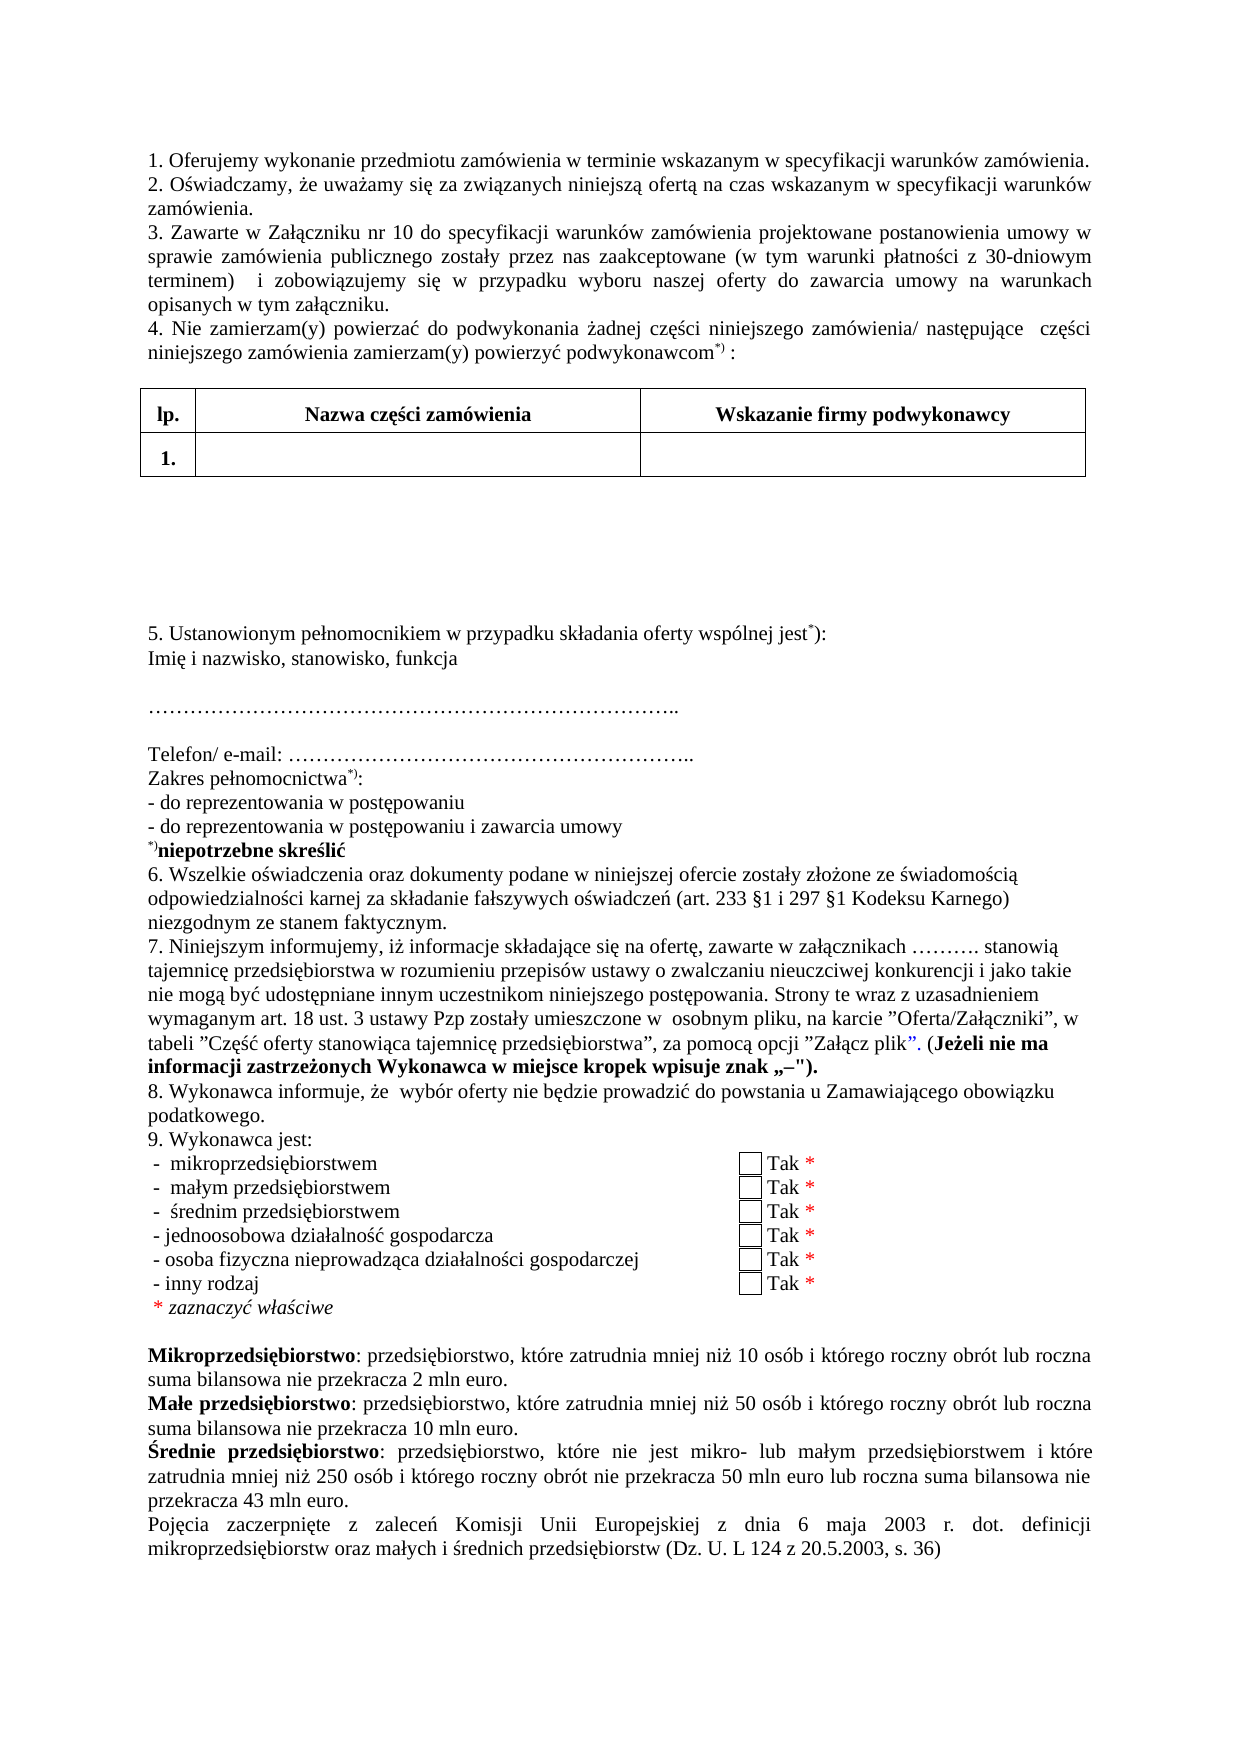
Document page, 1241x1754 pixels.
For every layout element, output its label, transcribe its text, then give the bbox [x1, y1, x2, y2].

text 5. Ustanowionym pełnomocnikiem w przypadku składania oferty wspólnej jest*): [148, 621, 1093, 645]
text - mikroprzedsiębiorstwem Tak * [148, 1151, 1093, 1175]
table_header lp. [141, 389, 195, 432]
text *)niepotrzebne skreślić [148, 838, 1093, 862]
text - osoba fizyczna nieprowadząca działalności gospodarczej Tak * [148, 1247, 1093, 1271]
text - średnim przedsiębiorstwem Tak * [148, 1199, 1093, 1223]
text - inny rodzaj Tak * [148, 1271, 1093, 1295]
text 2. Oświadczamy, że uważamy się za związanych niniejszą ofertą na czas wskazanym w specyfikacji warunków zamówienia. [148, 172, 1093, 220]
text Zakres pełnomocnictwa*): [148, 766, 1093, 790]
table_header Wskazanie firmy podwykonawcy [641, 389, 1085, 432]
text 6. Wszelkie oświadczenia oraz dokumenty podane w niniejszej ofercie zostały złożone ze świadomością odpowiedzialności karnej za składanie fałszywych oświadczeń (art. 233 §1 i 297 §1 Kodeksu Karnego) niezgodnym ze stanem faktycznym. 7. Niniejszym informujemy, iż informacje składające się na ofertę, zawarte w załącznikach ………. stanowią tajemnicę przedsiębiorstwa w rozumieniu przepisów ustawy o zwalczaniu nieuczciwej konkurencji i jako takie nie mogą być udostępniane innym uczestnikom niniejszego postępowania. Strony te wraz z uzasadnieniem wymaganym art. 18 ust. 3 ustawy Pzp zostały umieszczone w osobnym pliku, na karcie ”Oferta/Załączniki”, w tabeli ”Część oferty stanowiąca tajemnicę przedsiębiorstwa”, za pomocą opcji ”Załącz plik”. (Jeżeli nie ma informacji zastrzeżonych Wykonawca w miejsce kropek wpisuje znak „–"). [148, 862, 1093, 1078]
table_header Nazwa części zamówienia [196, 389, 640, 432]
text Mikroprzedsiębiorstwo: przedsiębiorstwo, które zatrudnia mniej niż 10 osób i którego roczny obrót lub roczna suma bilansowa nie przekracza 2 mln euro. [148, 1343, 1093, 1391]
text Małe przedsiębiorstwo: przedsiębiorstwo, które zatrudnia mniej niż 50 osób i którego roczny obrót lub roczna suma bilansowa nie przekracza 10 mln euro. [148, 1391, 1093, 1439]
text * zaznaczyć właściwe [148, 1295, 1093, 1319]
text - do reprezentowania w postępowaniu [148, 790, 1093, 814]
text Telefon/ e-mail: ………………………………………………….. [148, 742, 1093, 766]
text - jednoosobowa działalność gospodarcza Tak * [148, 1223, 1093, 1247]
table_cell 1. [141, 433, 195, 476]
text 4. Nie zamierzam(y) powierzać do podwykonania żadnej części niniejszego zamówienia/ następujące części niniejszego zamówienia zamierzam(y) powierzyć podwykonawcom*) : [148, 316, 1093, 364]
table_cell [641, 433, 1085, 476]
text - do reprezentowania w postępowaniu i zawarcia umowy [148, 814, 1093, 838]
text - małym przedsiębiorstwem Tak * [148, 1175, 1093, 1199]
text 9. Wykonawca jest: [148, 1127, 1093, 1151]
text Pojęcia zaczerpnięte z zaleceń Komisji Unii Europejskiej z dnia 6 maja 2003 r. dot. definicji mikroprzedsiębiorstw oraz małych i średnich przedsiębiorstw (Dz. U. L 124 z 20.5.2003, s. 36) [148, 1512, 1093, 1560]
text Imię i nazwisko, stanowisko, funkcja [148, 645, 1093, 669]
table_cell [196, 433, 640, 476]
text 1. Oferujemy wykonanie przedmiotu zamówienia w terminie wskazanym w specyfikacji warunków zamówienia. [148, 148, 1093, 172]
text ………………………………………………………………….. [148, 693, 1093, 718]
text Średnie przedsiębiorstwo: przedsiębiorstwo, które nie jest mikro- lub małym przedsiębiorstwem i które zatrudnia mniej niż 250 osób i którego roczny obrót nie przekracza 50 mln euro lub roczna suma bilansowa nie przekracza 43 mln euro. [148, 1439, 1093, 1512]
text 8. Wykonawca informuje, że wybór oferty nie będzie prowadzić do powstania u Zamawiającego obowiązku podatkowego. [148, 1078, 1093, 1127]
text 3. Zawarte w Załączniku nr 10 do specyfikacji warunków zamówienia projektowane postanowienia umowy w sprawie zamówienia publicznego zostały przez nas zaakceptowane (w tym warunki płatności z 30-dniowym terminem) i zobowiązujemy się w przypadku wyboru naszej oferty do zawarcia umowy na warunkach opisanych w tym załączniku. [148, 220, 1093, 316]
